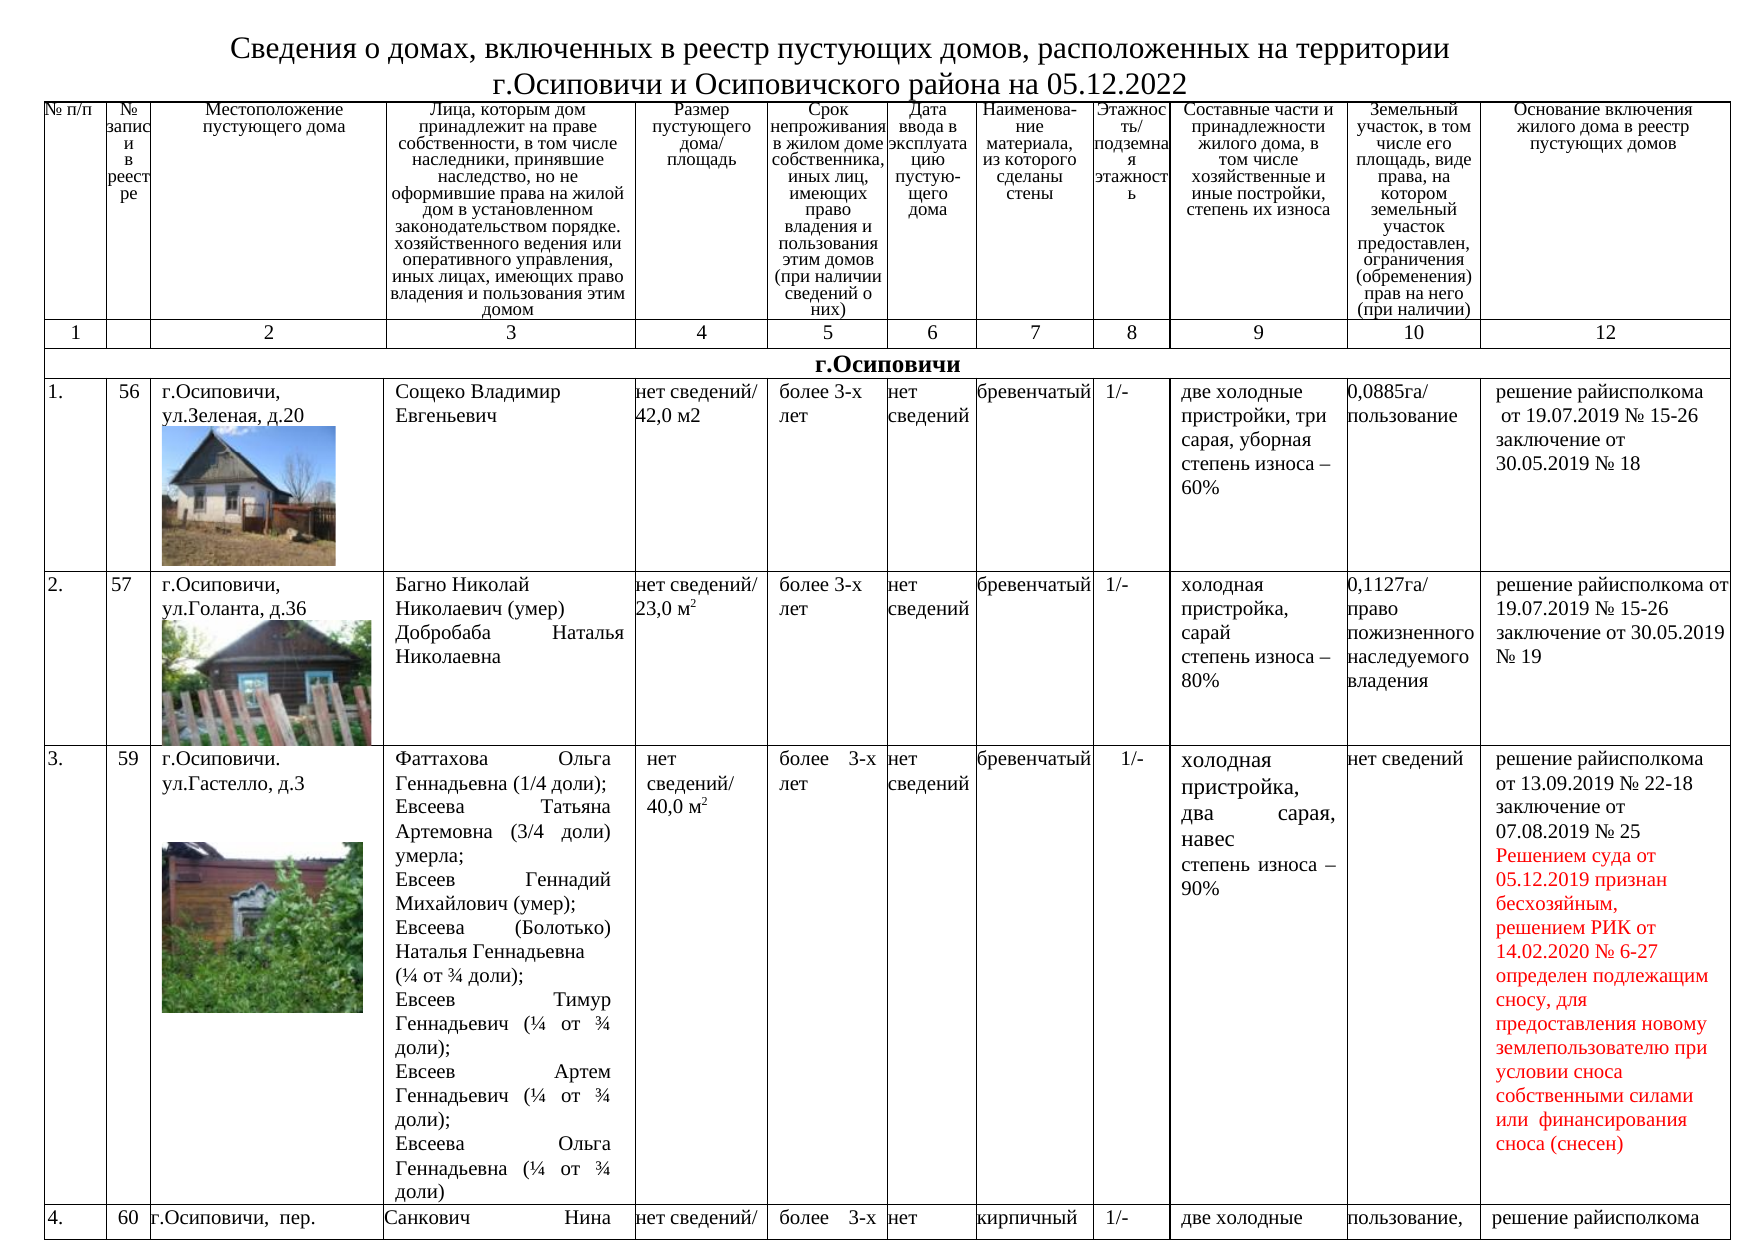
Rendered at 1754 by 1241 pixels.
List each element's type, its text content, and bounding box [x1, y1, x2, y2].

table_cell [45, 572, 106, 745]
table_cell 1/- [1094, 746, 1169, 1203]
text г.Осиповичи и Осиповичского района на 05.12.2022 [44, 66, 1636, 101]
table_cell 7 [977, 320, 1093, 348]
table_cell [151, 1205, 383, 1239]
table_cell более 3-х лет [768, 746, 887, 1203]
table_cell 1/- [1094, 379, 1169, 571]
table_header Земельный участок, в том числе его площадь, виде права, на котором земельный участок предоставлен, ограничения (обременения) прав на него (при наличии) [1348, 103, 1480, 319]
table_cell 8 [1094, 320, 1169, 348]
table_cell 6 [888, 320, 976, 348]
table_cell 9 [1171, 320, 1347, 348]
table_header Местоположение пустующего дома [151, 103, 386, 319]
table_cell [384, 1205, 635, 1239]
table_cell 60 [107, 1205, 150, 1239]
picture [161, 620, 372, 746]
table_header Дата ввода в эксплуатацию пустую-щего дома [888, 103, 976, 319]
table_cell более 3-х лет [768, 1205, 887, 1239]
table_cell 10 [1348, 320, 1480, 348]
table_cell 56 [107, 379, 150, 571]
table_cell нет сведений/ 23,0 м2 [636, 572, 767, 745]
table_header № п/п [45, 103, 106, 319]
table_header Срок непроживания в жилом доме собственника, иных лиц, имеющих право владения и пользования этим домов (при наличии сведений о них) [768, 103, 887, 319]
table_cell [636, 1205, 767, 1239]
table_cell нет сведений [1348, 746, 1480, 1203]
table_cell 59 [107, 746, 150, 1203]
table_cell нет сведений [888, 746, 976, 1203]
table_cell более 3-х лет [768, 379, 887, 571]
table_cell нет сведений/ 40,0 м2 [636, 746, 767, 1203]
table_cell 12 [1481, 320, 1730, 348]
table_cell 2 [151, 320, 386, 348]
table_cell решение райисполкома от 13.09.2019 № 22-18 заключение от 07.08.2019 № 25 Решением суда от 05.12.2019 признан бесхозяйным, решением РИК от 14.02.2020 № 6-27 определен подлежащим сносу, для предоставления новому землепользователю при условии сноса собственными силами или финансирования сноса (снесен) [1481, 746, 1730, 1203]
table_cell нет сведений [888, 379, 976, 571]
table_cell бревенчатый [977, 746, 1093, 1203]
table_cell 0,0885га/ пользование [1348, 379, 1480, 571]
table_cell нет сведений/ 42,0 м2 [636, 379, 767, 571]
table_cell 1 [45, 320, 106, 348]
table_cell Сощеко Владимир Евгеньевич [384, 379, 635, 571]
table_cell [1348, 1205, 1480, 1239]
table_cell холодная пристройка, два сарая, навес степень износа – 90% [1171, 746, 1347, 1203]
table_header Наименова-ние материала, из которого сделаны стены [977, 103, 1093, 319]
table_header Лица, которым дом принадлежит на праве собственности, в том числе наследники, принявшие наследство, но не оформившие права на жилой дом в установленном законодательством порядке. хозяйственного ведения или оперативного управления, иных лицах, имеющих право владения и пользования этим домом [387, 103, 635, 319]
table_cell 57 [107, 572, 150, 745]
text Сведения о домах, включенных в реестр пустующих домов, расположенных на территории [44, 29, 1636, 66]
table_cell 3 [387, 320, 635, 348]
table_cell нет сведений [888, 1205, 976, 1239]
table_cell решение райисполкома от 19.07.2019 № 15-26 заключение от 30.05.2019 № 19 [1481, 572, 1730, 745]
table_cell Фаттахова Ольга Геннадьевна (1/4 доли); Евсеева Татьяна Артемовна (3/4 доли) умерла; Евсеев Геннадий Михайлович (умер); Евсеева (Болотько) Наталья Геннадьевна (¼ от ¾ доли); Евсеев Тимур Геннадьевич (¼ от ¾ доли); Евсеев Артем Геннадьевич (¼ от ¾ доли); Евсеева Ольга Геннадьевна (¼ от ¾ доли) [384, 746, 635, 1203]
table_cell Багно Николай Николаевич (умер) Добробаба Наталья Николаевна [384, 572, 635, 745]
table_header № записи в реестре [107, 103, 150, 319]
table_cell [107, 320, 150, 348]
table_cell г.Осиповичи. ул.Гастелло, д.3 [151, 746, 383, 1203]
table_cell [1481, 1205, 1730, 1239]
picture [161, 426, 336, 566]
table_cell г.Осиповичи, ул.Зеленая, д.20 [151, 379, 383, 571]
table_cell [1171, 1205, 1347, 1239]
table_cell более 3-х лет [768, 572, 887, 745]
table_cell г.Осиповичи [45, 349, 1730, 378]
table_cell г.Осиповичи, ул.Голанта, д.36 [151, 572, 383, 745]
table_cell холодная пристройка, сарай степень износа – 80% [1171, 572, 1347, 745]
table_cell [45, 746, 106, 1203]
table_cell 0,1127га/ право пожизненного наследуемого владения [1348, 572, 1480, 745]
table_cell 1/- [1094, 572, 1169, 745]
table_cell две холодные пристройки, три сарая, уборная степень износа – 60% [1171, 379, 1347, 571]
table_cell [45, 379, 106, 571]
table_cell нет сведений [888, 572, 976, 745]
table_cell кирпичный [977, 1205, 1093, 1239]
table_header Основание включения жилого дома в реестр пустующих домов [1481, 103, 1730, 319]
table_cell бревенчатый [977, 572, 1093, 745]
table_header Этажность/ подземная этажность [1094, 103, 1169, 319]
table_cell 1/- [1094, 1205, 1169, 1239]
table_cell бревенчатый [977, 379, 1093, 571]
picture [161, 842, 363, 1013]
table_cell [45, 1205, 106, 1239]
table_cell решение райисполкома от 19.07.2019 № 15-26 заключение от 30.05.2019 № 18 [1481, 379, 1730, 571]
table_header Размер пустующего дома/ площадь [636, 103, 767, 319]
table_cell 5 [768, 320, 887, 348]
table_cell 4 [636, 320, 767, 348]
table_header Составные части и принадлежности жилого дома, в том числе хозяйственные и иные постройки, степень их износа [1171, 103, 1347, 319]
